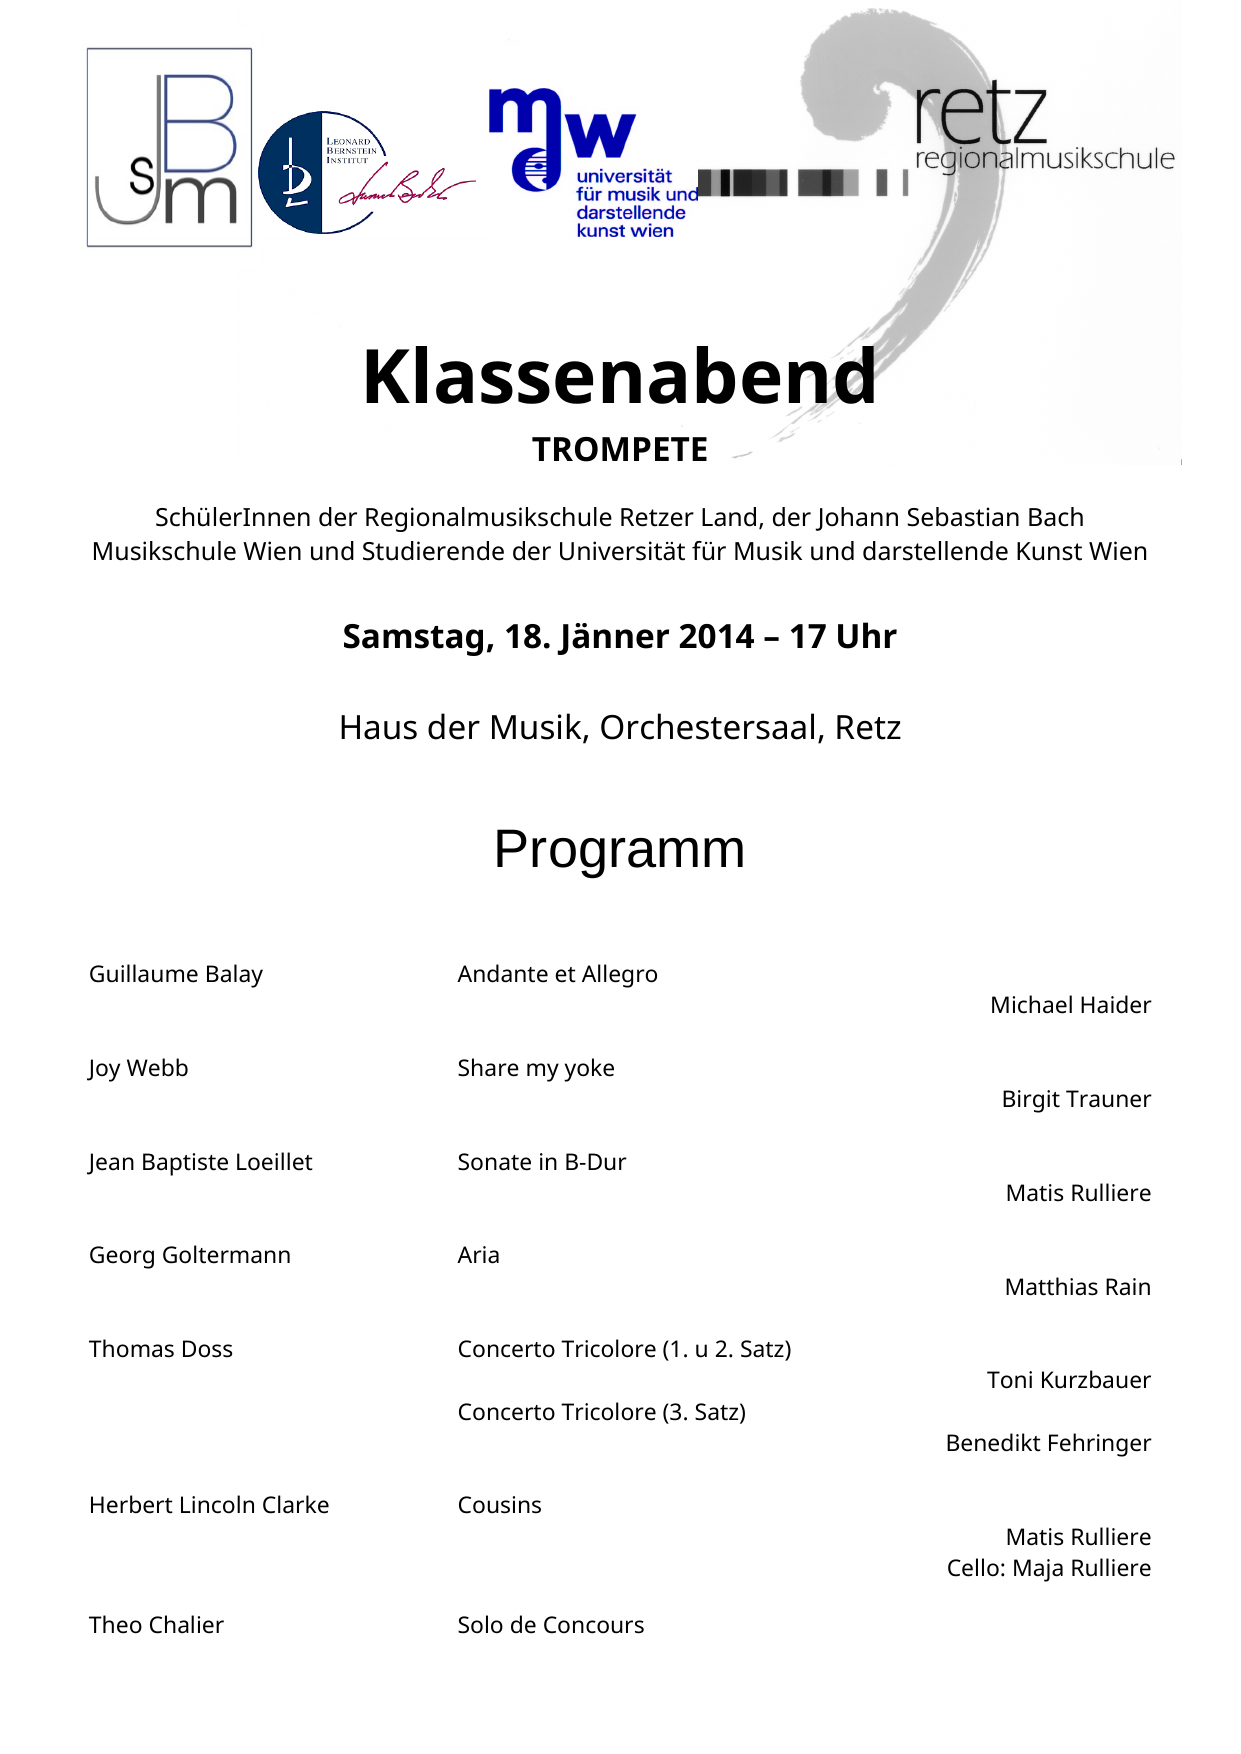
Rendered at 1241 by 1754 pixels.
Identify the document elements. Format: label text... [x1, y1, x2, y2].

picture [81, 0, 1182, 465]
text Benedikt Fehringer [310, 1427, 1152, 1458]
text Programm [89, 817, 1152, 879]
text Matis Rulliere [89, 1177, 1152, 1208]
text Michael Haider [89, 989, 1152, 1021]
text Jean Baptiste Loeillet Sonate in B-Dur [89, 1146, 1152, 1177]
text Guillaume Balay Andante et Allegro [89, 958, 1152, 989]
text Samstag, 18. Jänner 2014 – 17 Uhr [89, 613, 1152, 659]
text Thomas Doss Concerto Tricolore (1. u 2. Satz) [89, 1333, 1152, 1364]
text Birgit Trauner [89, 1083, 1152, 1114]
text Toni Kurzbauer [89, 1364, 1152, 1396]
text Georg Goltermann Aria [89, 1239, 1152, 1271]
text Matthias Rain [89, 1271, 1152, 1302]
text Matis Rulliere [89, 1521, 1152, 1552]
text SchülerInnen der Regionalmusikschule Retzer Land, der Johann Sebastian Bach Musikschule Wien und Studierende der Universität für Musik und darstellende Kunst Wien [89, 500, 1152, 568]
text Klassenabend [89, 323, 1152, 426]
text Theo Chalier Solo de Concours [89, 1609, 1152, 1641]
text Cello: Maja Rulliere [89, 1552, 1152, 1583]
text TROMPETE [89, 426, 1152, 471]
text Joy Webb Share my yoke [89, 1052, 1152, 1083]
text Haus der Musik, Orchestersaal, Retz [89, 704, 1152, 749]
text Herbert Lincoln Clarke Cousins [89, 1489, 1152, 1521]
text Concerto Tricolore (3. Satz) [310, 1396, 1152, 1427]
